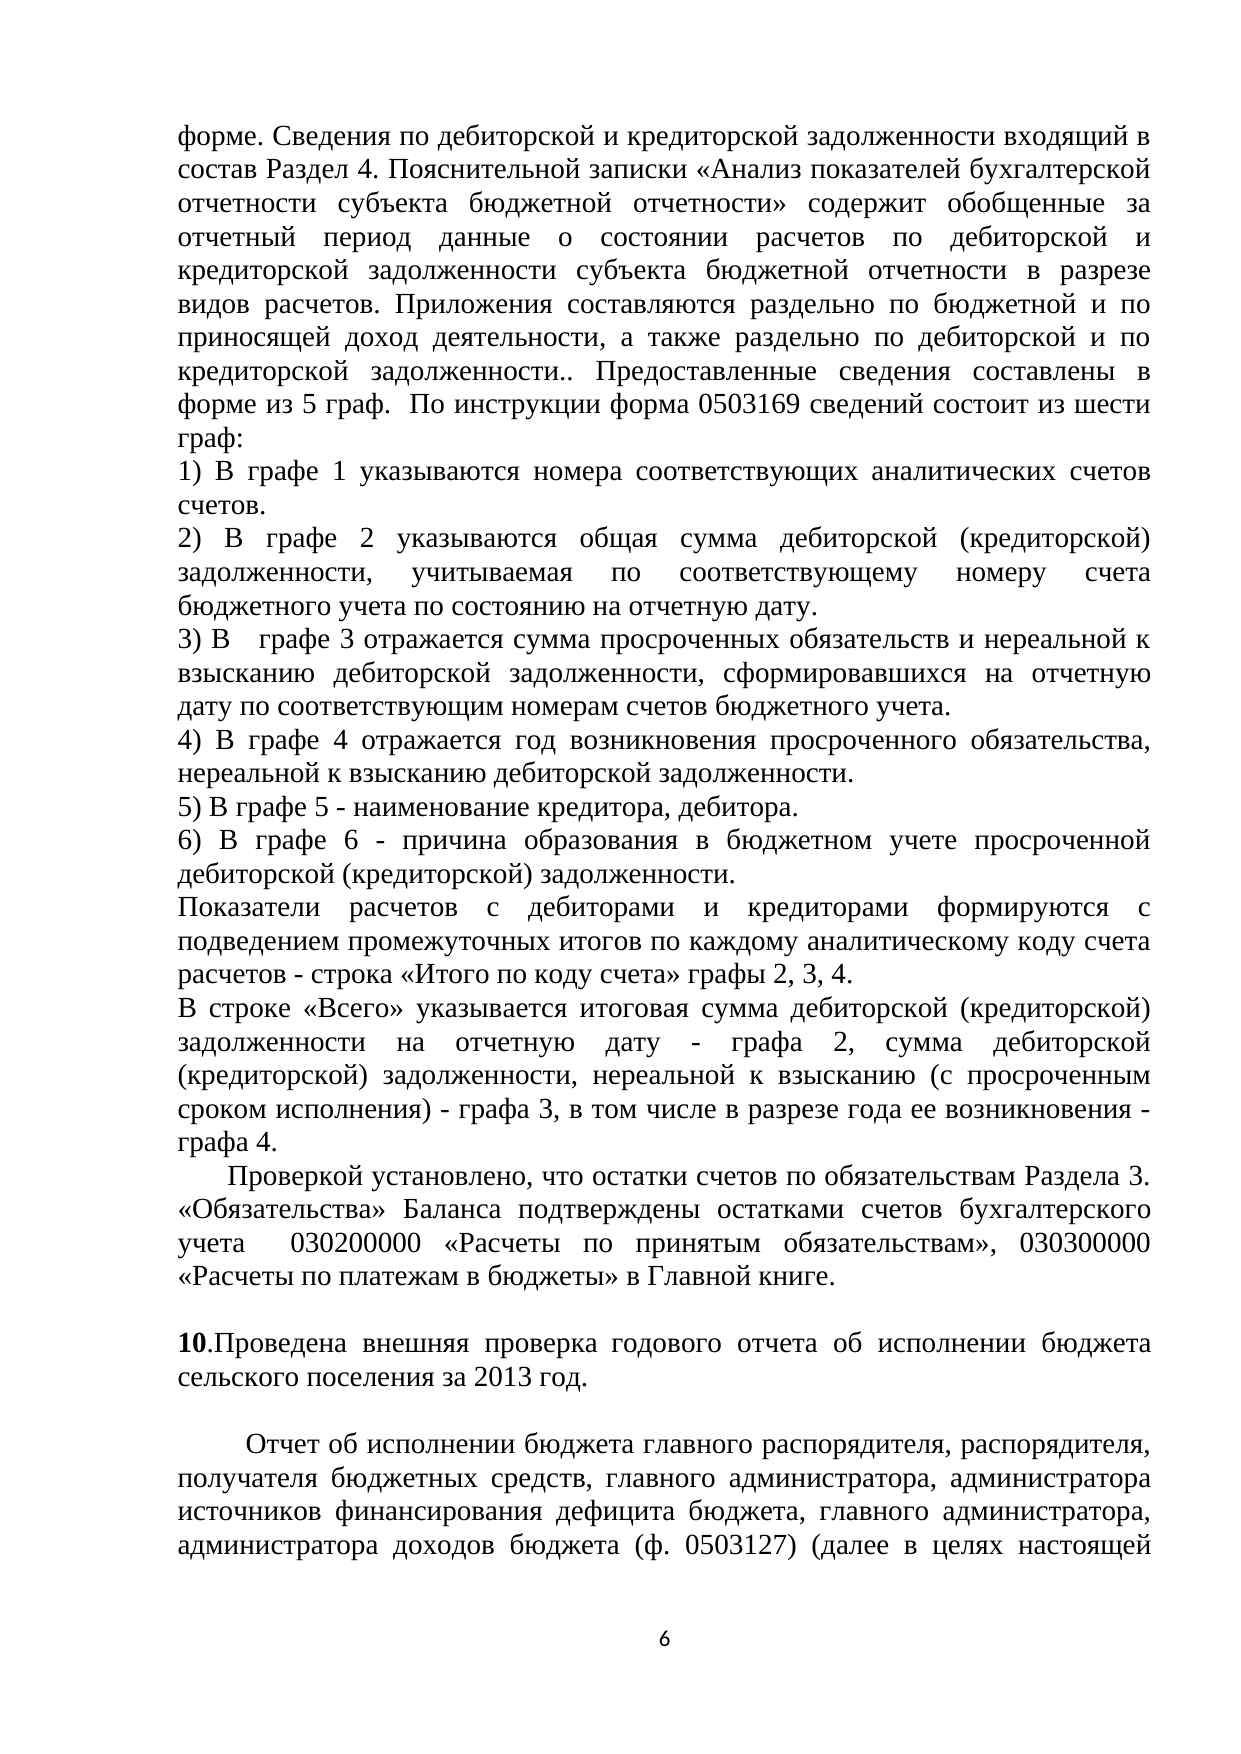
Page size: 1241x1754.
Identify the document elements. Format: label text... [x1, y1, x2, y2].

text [177, 1426, 1152, 1560]
text В строке «Всего» указывается итоговая сумма дебиторской (кредиторской) задолженности на отчетную дату - графа 2, сумма дебиторской (кредиторской) задолженности, нереальной к взысканию (с просроченным сроком исполнения) - графа 3, в том числе в разрезе года ее возникновения - графа 4. [177, 990, 1152, 1158]
text 6) В графе 6 - причина образования в бюджетном учете просроченной дебиторской (кредиторской) задолженности. [177, 822, 1152, 889]
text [177, 118, 1152, 453]
text 5) В графе 5 - наименование кредитора, дебитора. [177, 789, 1152, 822]
text 3) В графе 3 отражается сумма просроченных обязательств и нереальной к взысканию дебиторской задолженности, сформировавшихся на отчетную дату по соответствующим номерам счетов бюджетного учета. [177, 621, 1152, 722]
text 10.Проведена внешняя проверка годового отчета об исполнении бюджета сельского поселения за 2013 год. [177, 1326, 1152, 1393]
text Проверкой установлено, что остатки счетов по обязательствам Раздела 3. «Обязательства» Баланса подтверждены остатками счетов бухгалтерского учета 030200000 «Расчеты по принятым обязательствам», 030300000 «Расчеты по платежам в бюджеты» в Главной книге. [177, 1158, 1152, 1292]
text 4) В графе 4 отражается год возникновения просроченного обязательства, нереальной к взысканию дебиторской задолженности. [177, 722, 1152, 789]
text 2) В графе 2 указываются общая сумма дебиторской (кредиторской) задолженности, учитываемая по соответствующему номеру счета бюджетного учета по состоянию на отчетную дату. [177, 521, 1152, 621]
text Показатели расчетов с дебиторами и кредиторами формируются с подведением промежуточных итогов по каждому аналитическому коду счета расчетов - строка «Итого по коду счета» графы 2, 3, 4. [177, 889, 1152, 990]
text 1) В графе 1 указываются номера соответствующих аналитических счетов счетов. [177, 453, 1152, 521]
